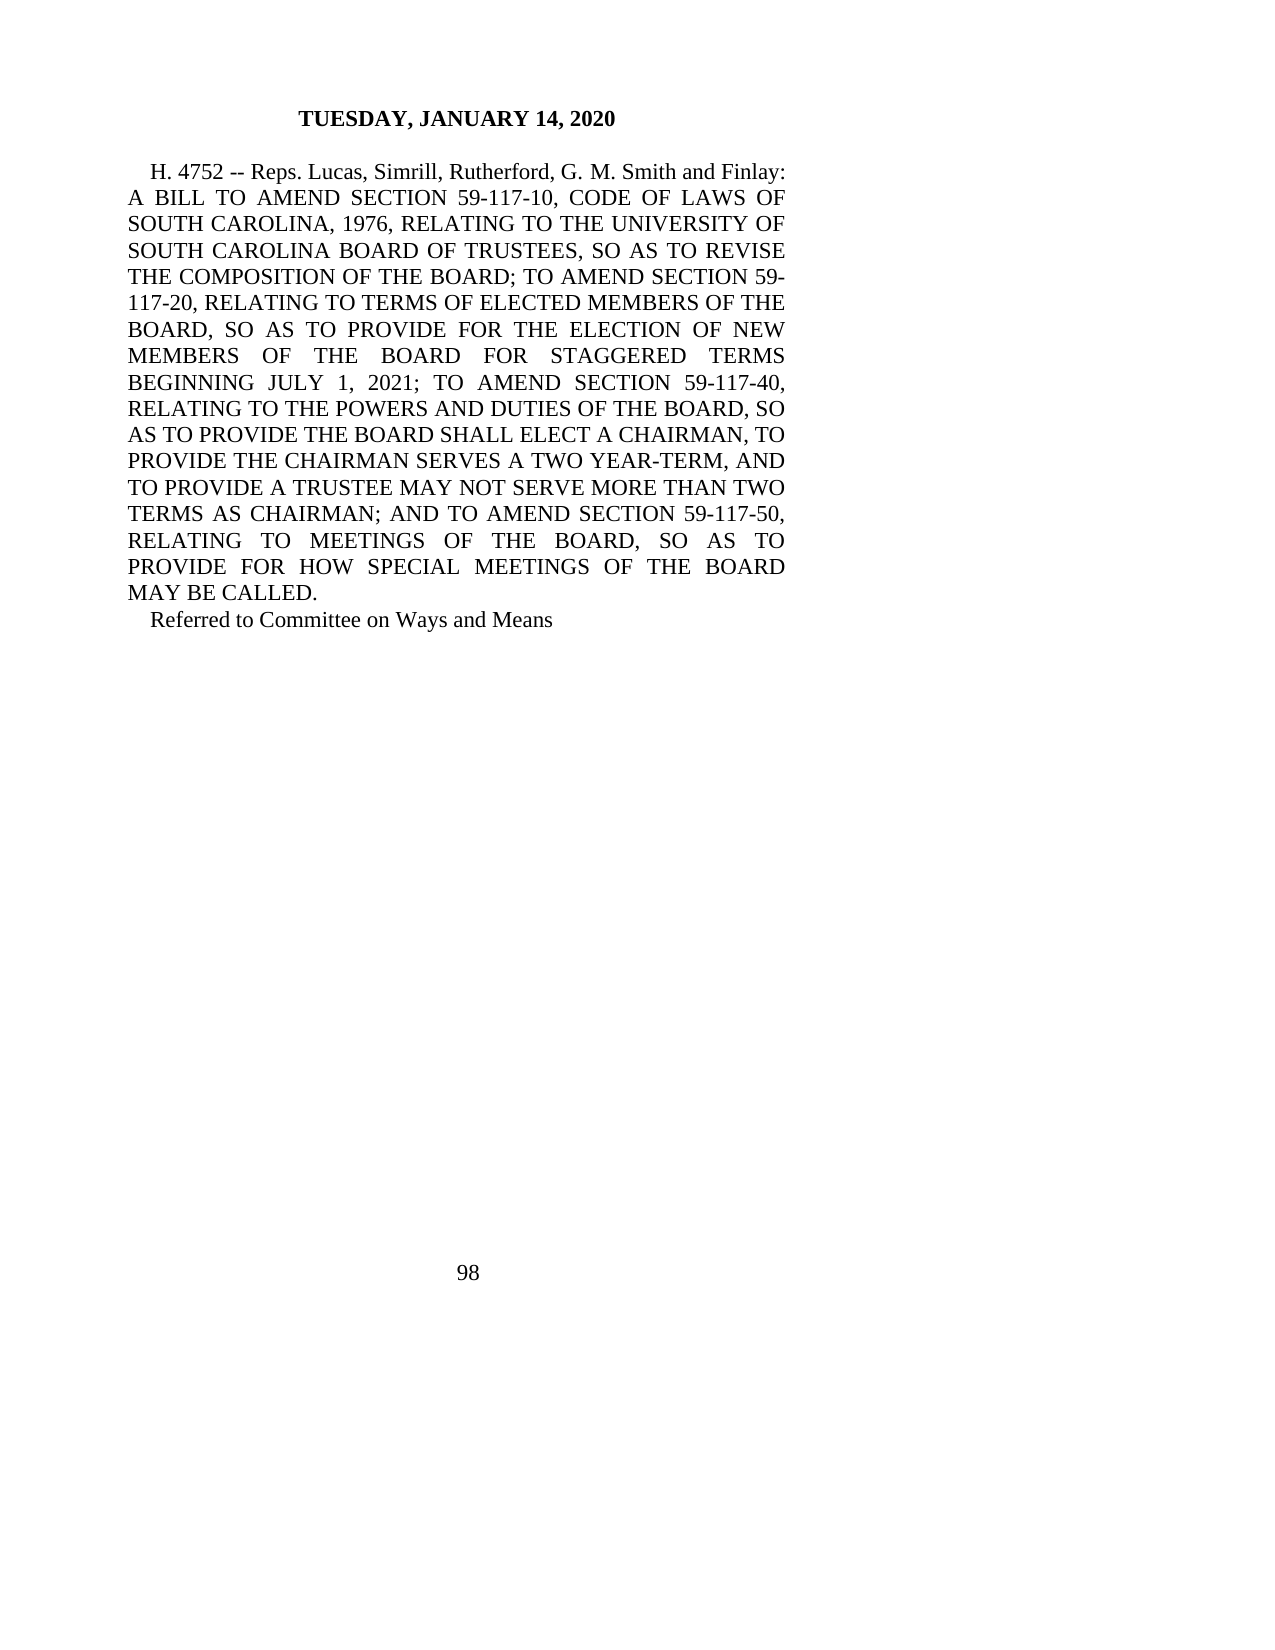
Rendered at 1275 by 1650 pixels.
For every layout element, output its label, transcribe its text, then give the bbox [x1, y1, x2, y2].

text Referred to Committee on Ways and Means [127, 606, 786, 632]
text H. 4752 -- Reps. Lucas, Simrill, Rutherford, G. M. Smith and Finlay: A BILL TO AMEND SECTION 59-117-10, CODE OF LAWS OF SOUTH CAROLINA, 1976, RELATING TO THE UNIVERSITY OF SOUTH CAROLINA BOARD OF TRUSTEES, SO AS TO REVISE THE COMPOSITION OF THE BOARD; TO AMEND SECTION 59-117-20, RELATING TO TERMS OF ELECTED MEMBERS OF THE BOARD, SO AS TO PROVIDE FOR THE ELECTION OF NEW MEMBERS OF THE BOARD FOR STAGGERED TERMS BEGINNING JULY 1, 2021; TO AMEND SECTION 59-117-40, RELATING TO THE POWERS AND DUTIES OF THE BOARD, SO AS TO PROVIDE THE BOARD SHALL ELECT A CHAIRMAN, TO PROVIDE THE CHAIRMAN SERVES A TWO YEAR-TERM, AND TO PROVIDE A TRUSTEE MAY NOT SERVE MORE THAN TWO TERMS AS CHAIRMAN; AND TO AMEND SECTION 59-117-50, RELATING TO MEETINGS OF THE BOARD, SO AS TO PROVIDE FOR HOW SPECIAL MEETINGS OF THE BOARD MAY BE CALLED. [127, 158, 786, 606]
